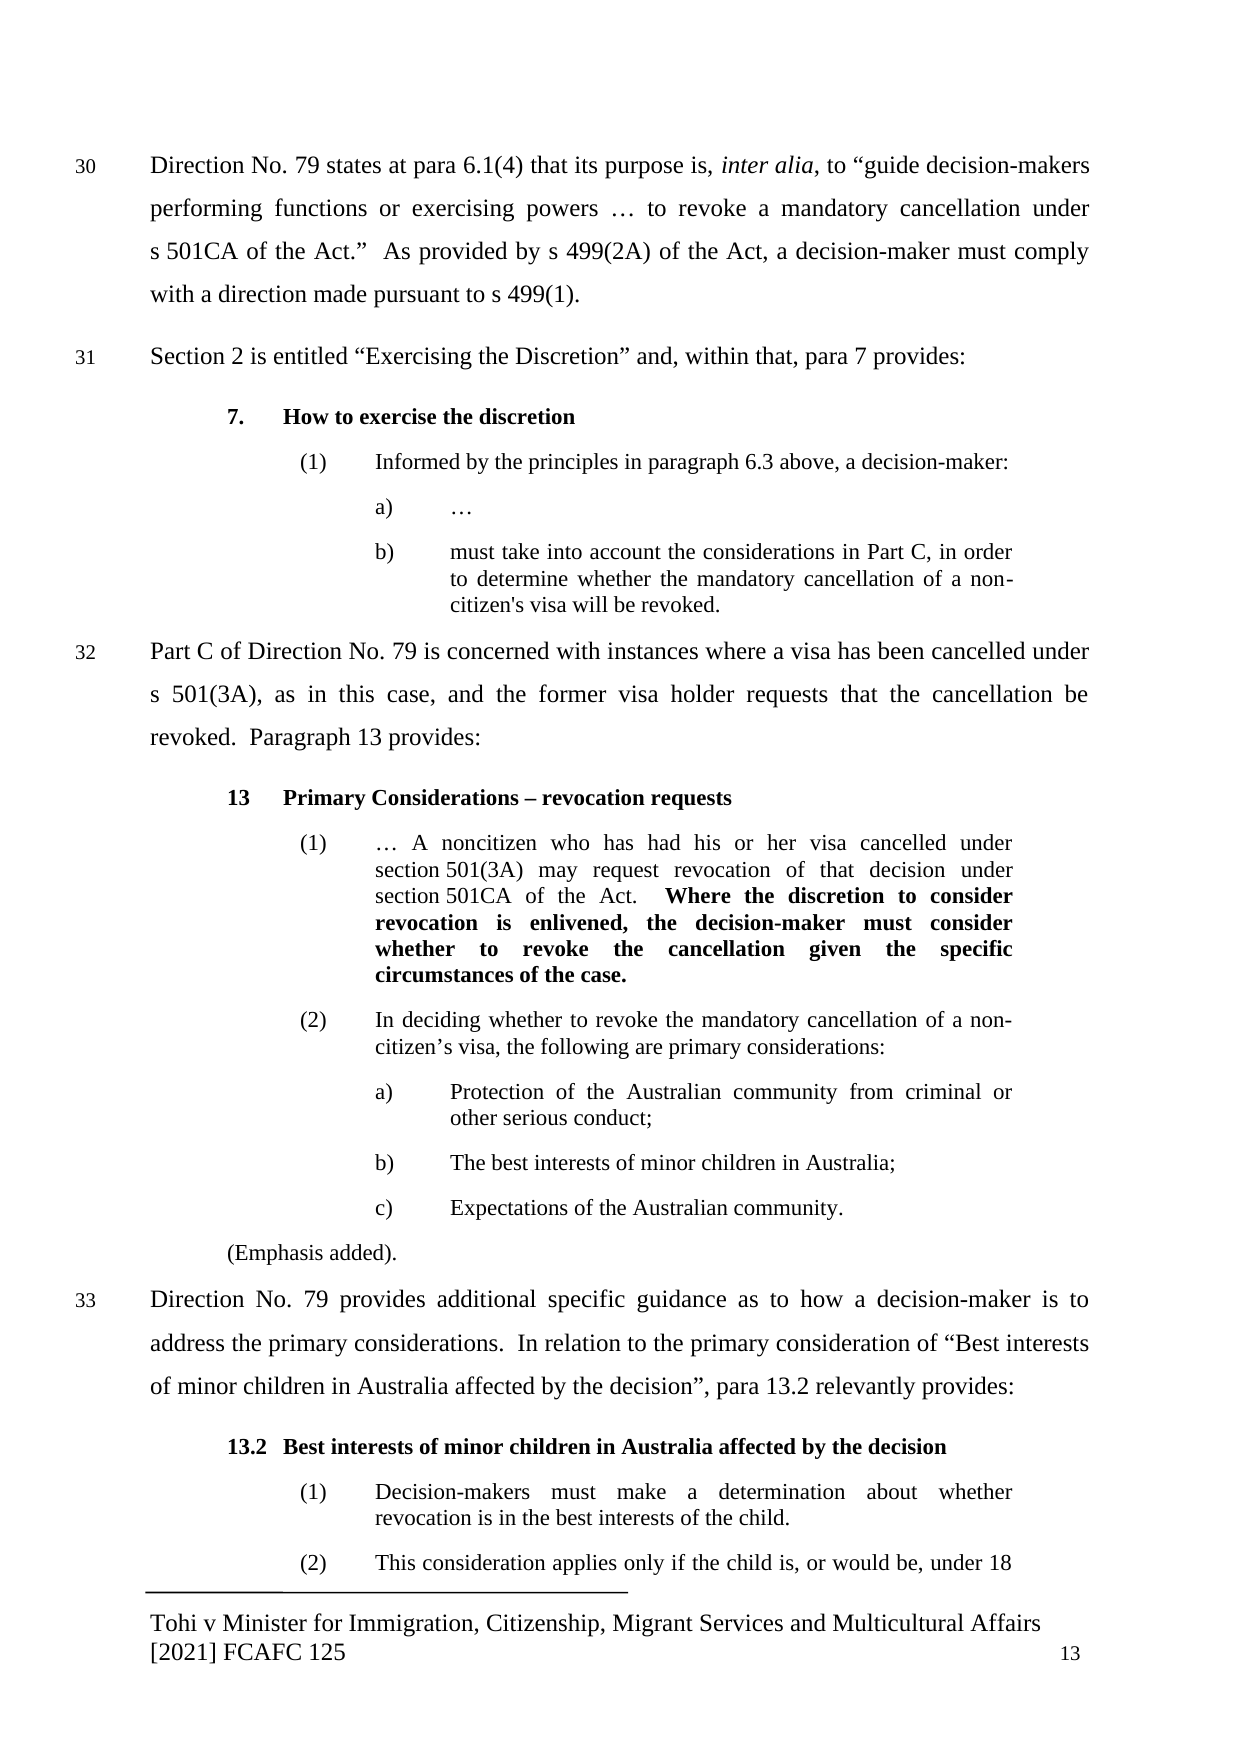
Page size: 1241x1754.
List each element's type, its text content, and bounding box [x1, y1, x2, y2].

text a) … [375, 493, 1013, 520]
text b) The best interests of minor children in Australia; [375, 1149, 1013, 1176]
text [300, 1549, 1013, 1576]
text (1) Informed by the principles in paragraph 6.3 above, a decision-maker: [300, 448, 1013, 474]
text 7. How to exercise the discretion [227, 403, 1013, 429]
text b) must take into account the considerations in Part C, in order to determine whether the mandatory cancellation of a non­citizen's visa will be revoked. [375, 538, 1013, 617]
text c) Expectations of the Australian community. [375, 1194, 1013, 1221]
list 33 Direction No. 79 provides additional specific guidance as to how a decision-maker is to address the primary considerations. In relation to the primary consideration of “Best interests of minor children in Australia affected by the decision”, para 13.2 relevantly provides: [75, 1284, 1090, 1399]
list 30 Direction No. 79 states at para 6.1(4) that its purpose is, inter alia, to “guide decision-makers performing functions or exercising powers … to revoke a mandatory cancellation under s 501CA of the Act.” As provided by s 499(2A) of the Act, a decision-maker must comply with a direction made pursuant to s 499(1). [75, 150, 1090, 308]
list 31 Section 2 is entitled “Exercising the Discretion” and, within that, para 7 provides: [75, 341, 1090, 370]
text (1) Decision-makers must make a determination about whether revocation is in the best interests of the child. [300, 1478, 1013, 1531]
text (1) … A non­citizen who has had his or her visa cancelled under section 501(3A) may request revocation of that decision under section 501CA of the Act. Where the discretion to consider revocation is enlivened, the decision-maker must consider whether to revoke the cancellation given the specific circumstances of the case. [300, 829, 1013, 988]
text 13 Primary Considerations – revocation requests [227, 784, 1013, 811]
text (2) In deciding whether to revoke the mandatory cancellation of a non-citizen’s visa, the following are primary considerations: [300, 1006, 1013, 1059]
text (Emphasis added). [227, 1239, 1013, 1266]
text a) Protection of the Australian community from criminal or other serious conduct; [375, 1078, 1013, 1131]
text 13.2 Best interests of minor children in Australia affected by the decision [227, 1433, 1013, 1459]
list 32 Part C of Direction No. 79 is concerned with instances where a visa has been cancelled under s 501(3A), as in this case, and the former visa holder requests that the cancellation be revoked. Paragraph 13 provides: [75, 636, 1090, 751]
